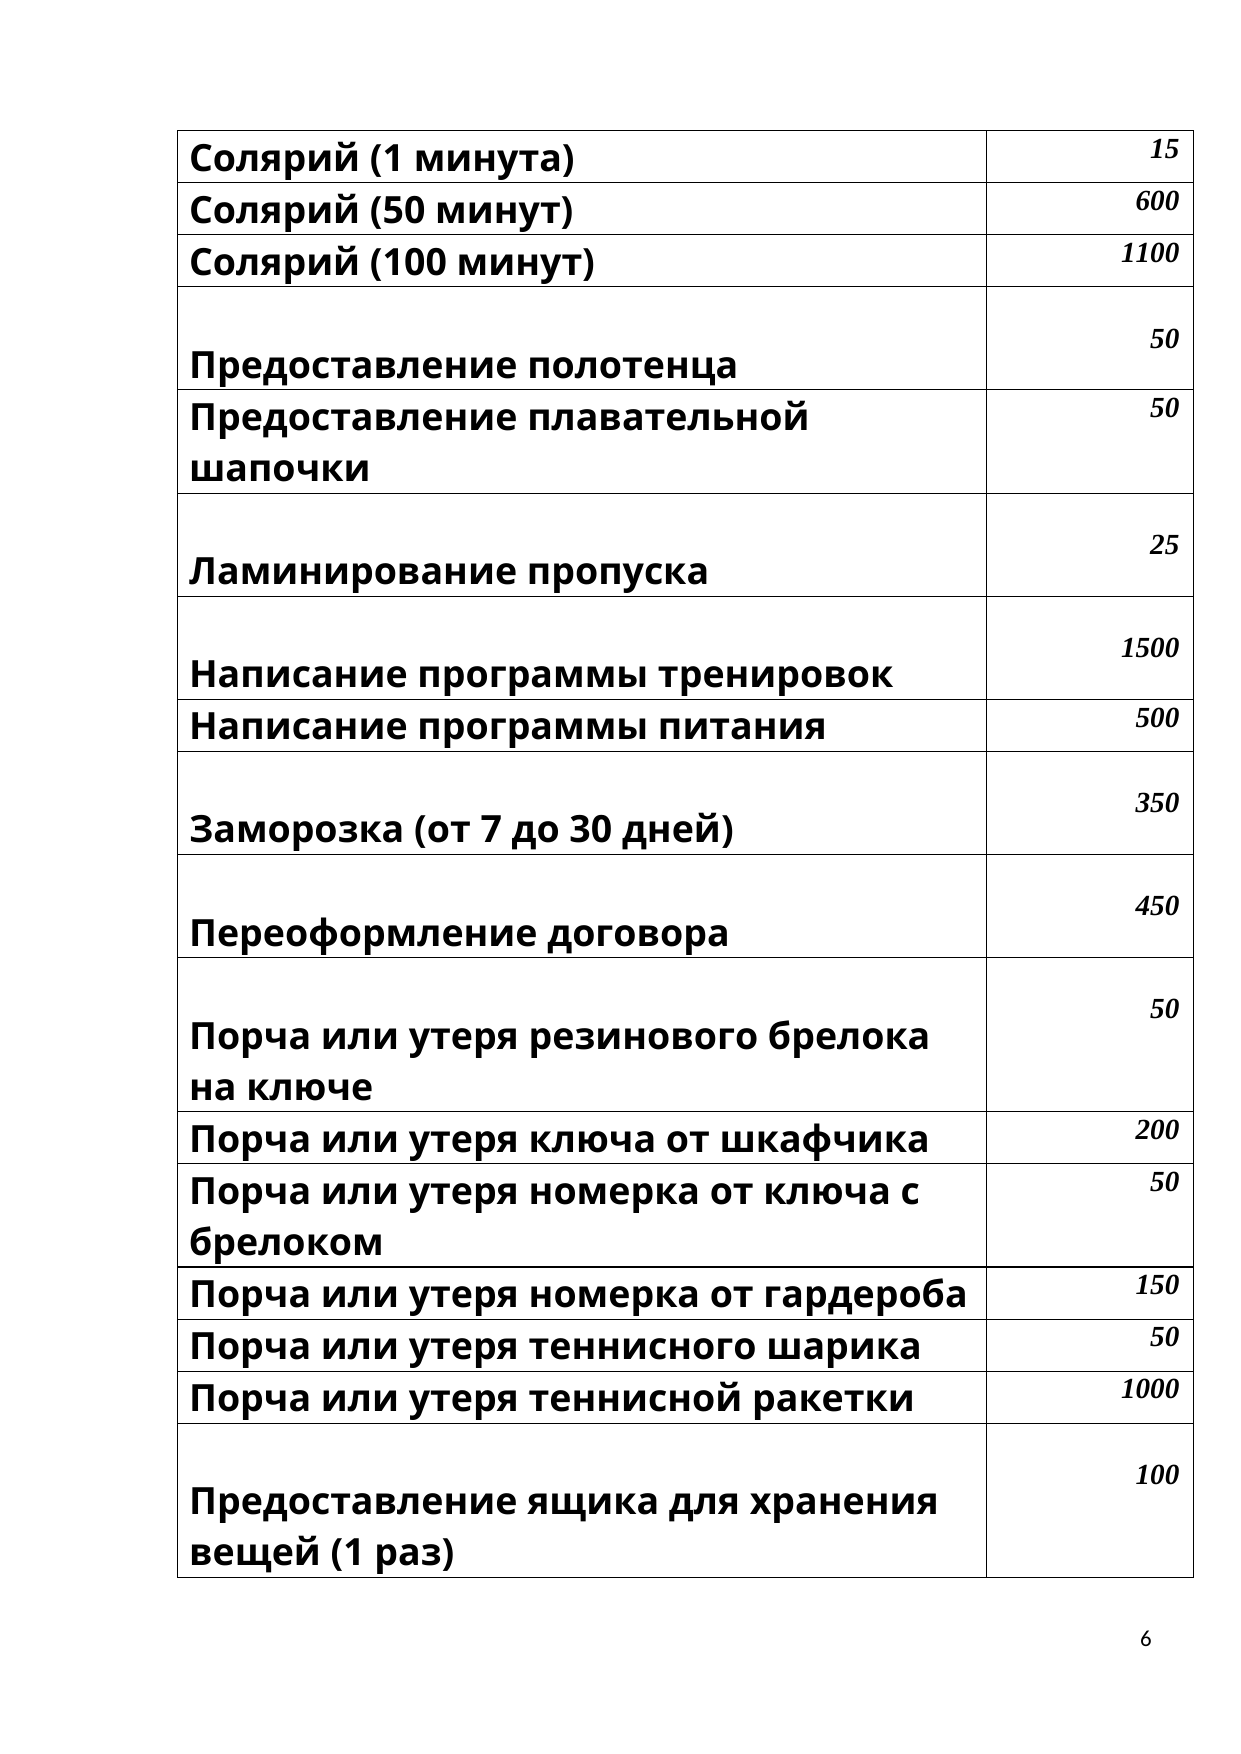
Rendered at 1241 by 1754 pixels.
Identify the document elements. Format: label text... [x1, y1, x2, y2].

table_cell Порча или утеря ключа от шкафчика [178, 1112, 986, 1163]
table_cell 25 [987, 494, 1193, 596]
table_cell 200 [987, 1112, 1193, 1163]
table_cell Заморозка (от 7 до 30 дней) [178, 752, 986, 854]
table_cell 600 [987, 183, 1193, 234]
table_cell Солярий (100 минут) [178, 235, 986, 286]
table_cell Предоставление полотенца [178, 287, 986, 389]
table_cell 50 [987, 390, 1193, 492]
table_cell Ламинирование пропуска [178, 494, 986, 596]
table_cell 1500 [987, 597, 1193, 699]
table_cell Порча или утеря номерка от ключа с брелоком [178, 1164, 986, 1266]
table_cell Предоставление плавательной шапочки [178, 390, 986, 492]
table_cell 15 [987, 131, 1193, 182]
table_cell Написание программы питания [178, 700, 986, 751]
table_cell 50 [987, 1320, 1193, 1371]
table_cell 350 [987, 752, 1193, 854]
table_cell 150 [987, 1268, 1193, 1318]
table_cell Солярий (1 минута) [178, 131, 986, 182]
table_cell Порча или утеря резинового брелока на ключе [178, 958, 986, 1111]
table_cell 500 [987, 700, 1193, 751]
table_cell 50 [987, 958, 1193, 1111]
table_cell 450 [987, 855, 1193, 957]
table_cell Порча или утеря теннисного шарика [178, 1320, 986, 1371]
table_cell Переоформление договора [178, 855, 986, 957]
table_cell Порча или утеря номерка от гардероба [178, 1268, 986, 1318]
table_cell Предоставление ящика для хранения вещей (1 раз) [178, 1424, 986, 1577]
table_cell 50 [987, 287, 1193, 389]
table_cell 100 [987, 1424, 1193, 1577]
table_cell 1100 [987, 235, 1193, 286]
table_cell 50 [987, 1164, 1193, 1266]
table_cell Написание программы тренировок [178, 597, 986, 699]
table_cell 1000 [987, 1372, 1193, 1423]
table_cell Порча или утеря теннисной ракетки [178, 1372, 986, 1423]
table_cell Солярий (50 минут) [178, 183, 986, 234]
